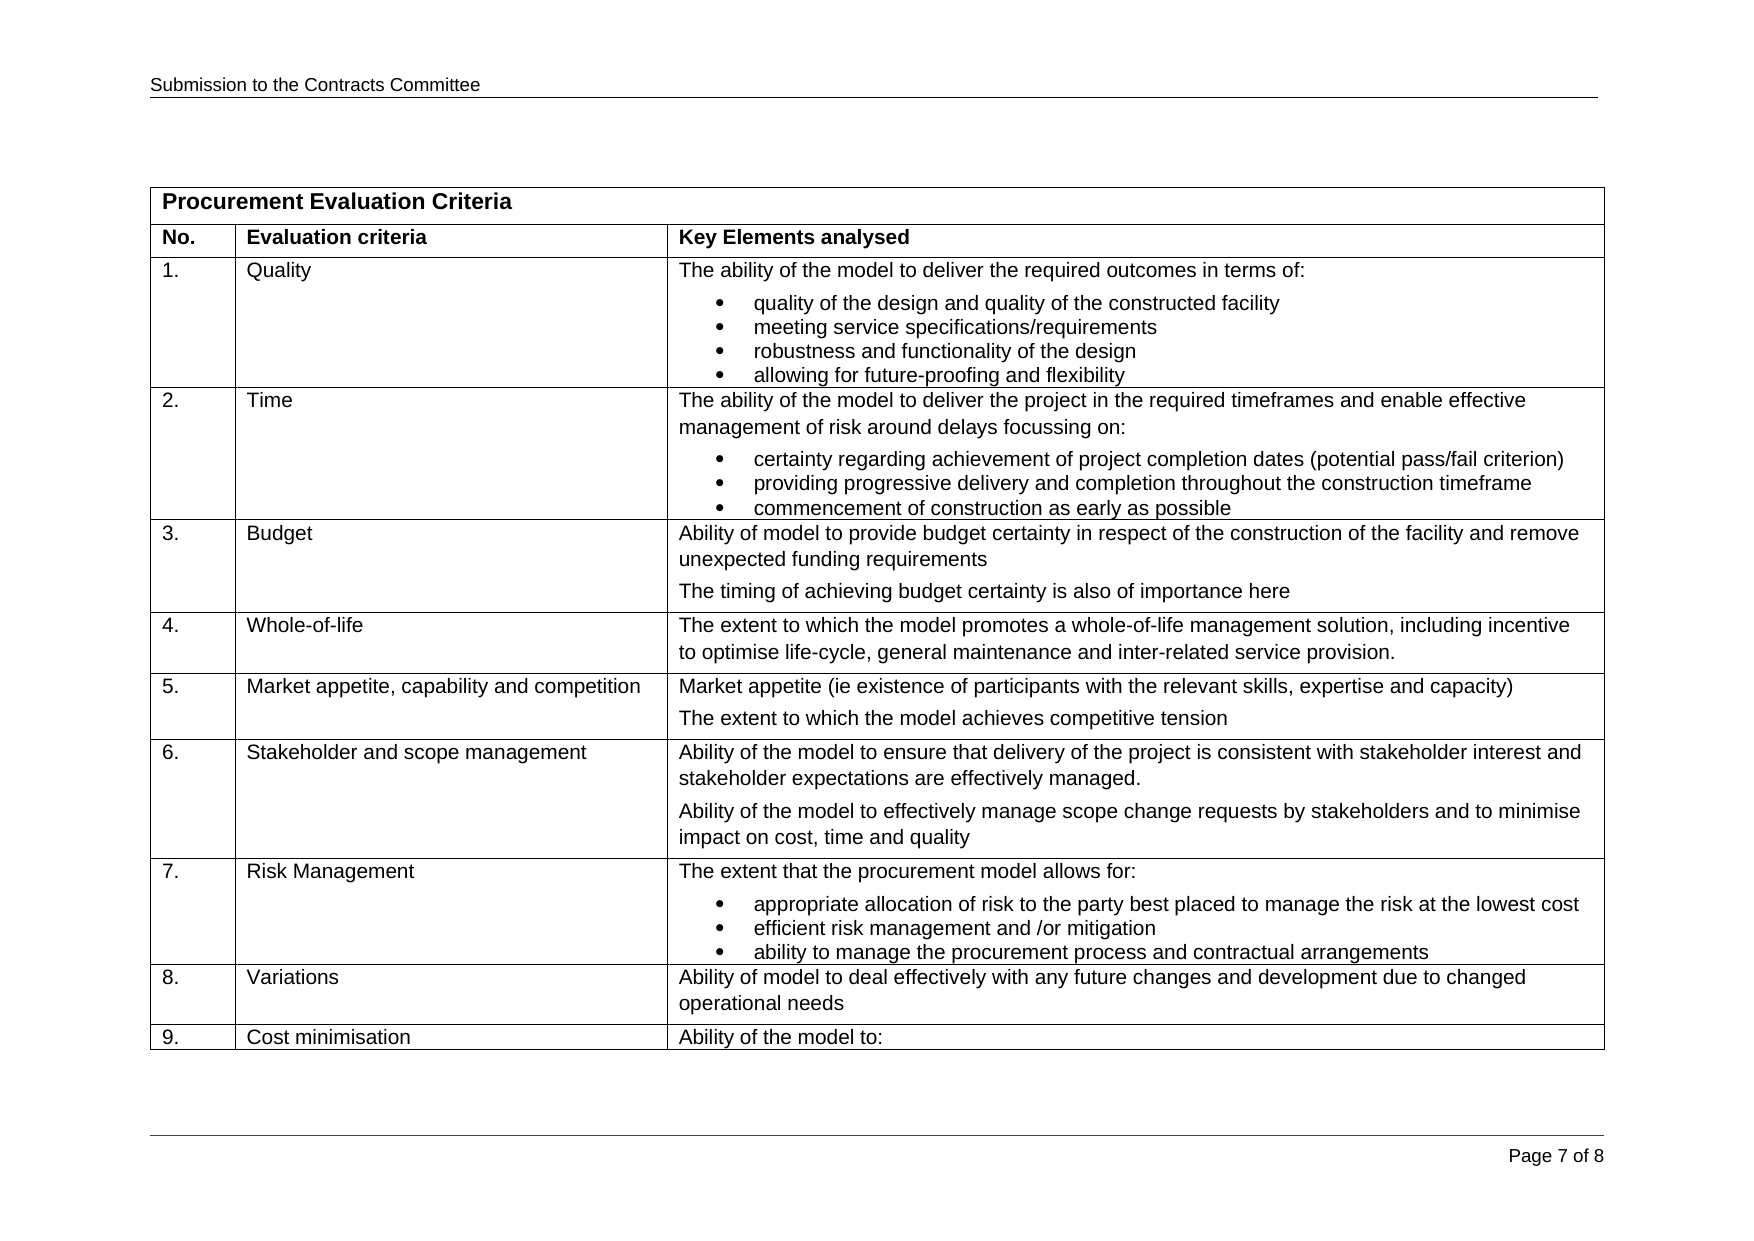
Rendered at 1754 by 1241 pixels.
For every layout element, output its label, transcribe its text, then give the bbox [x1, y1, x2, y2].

table_cell Cost minimisation [236, 1025, 667, 1049]
table_cell Ability of model to deal effectively with any future changes and development due to changed operational needs [668, 965, 1604, 1024]
table_cell 5. [151, 674, 235, 739]
table_cell Evaluation criteria [236, 225, 667, 257]
table_cell Variations [236, 965, 667, 1024]
table_cell The extent to which the model promotes a whole-of-life management solution, including incentive to optimise life-cycle, general maintenance and inter-related service provision. [668, 613, 1604, 672]
table_cell 9. [151, 1025, 235, 1049]
table_cell Ability of the model to ensure that delivery of the project is consistent with stakeholder interest and stakeholder expectations are effectively managed. Ability of the model to effectively manage scope change requests by stakeholders and to minimise impact on cost, time and quality [668, 740, 1604, 858]
table_cell Market appetite, capability and competition [236, 674, 667, 739]
table_header Procurement Evaluation Criteria [151, 188, 1604, 223]
table_cell 2. [151, 388, 235, 519]
table_cell The ability of the model to deliver the project in the required timeframes and enable effective management of risk around delays focussing on: certainty regarding achievement of project completion dates (potential pass/fail criterion) providing progressive delivery and completion throughout the construction timeframe commencement of construction as early as possible [668, 388, 1604, 519]
table_cell Market appetite (ie existence of participants with the relevant skills, expertise and capacity) The extent to which the model achieves competitive tension [668, 674, 1604, 739]
table_cell No. [151, 225, 235, 257]
table_cell 7. [151, 859, 235, 964]
table_cell 8. [151, 965, 235, 1024]
table_cell Ability of model to provide budget certainty in respect of the construction of the facility and remove unexpected funding requirements The timing of achieving budget certainty is also of importance here [668, 520, 1604, 612]
table_cell Quality [236, 258, 667, 387]
table_cell 4. [151, 613, 235, 672]
table_cell The extent that the procurement model allows for: appropriate allocation of risk to the party best placed to manage the risk at the lowest cost efficient risk management and /or mitigation ability to manage the procurement process and contractual arrangements [668, 859, 1604, 964]
table_cell 6. [151, 740, 235, 858]
table_cell Budget [236, 520, 667, 612]
table_cell Risk Management [236, 859, 667, 964]
table_cell 1. [151, 258, 235, 387]
table_cell Stakeholder and scope management [236, 740, 667, 858]
table_cell Whole-of-life [236, 613, 667, 672]
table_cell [668, 1025, 1604, 1049]
table_cell 3. [151, 520, 235, 612]
table_cell Time [236, 388, 667, 519]
table_cell Key Elements analysed [668, 225, 1604, 257]
table_cell The ability of the model to deliver the required outcomes in terms of: quality of the design and quality of the constructed facility meeting service specifications/requirements robustness and functionality of the design allowing for future-proofing and flexibility [668, 258, 1604, 387]
